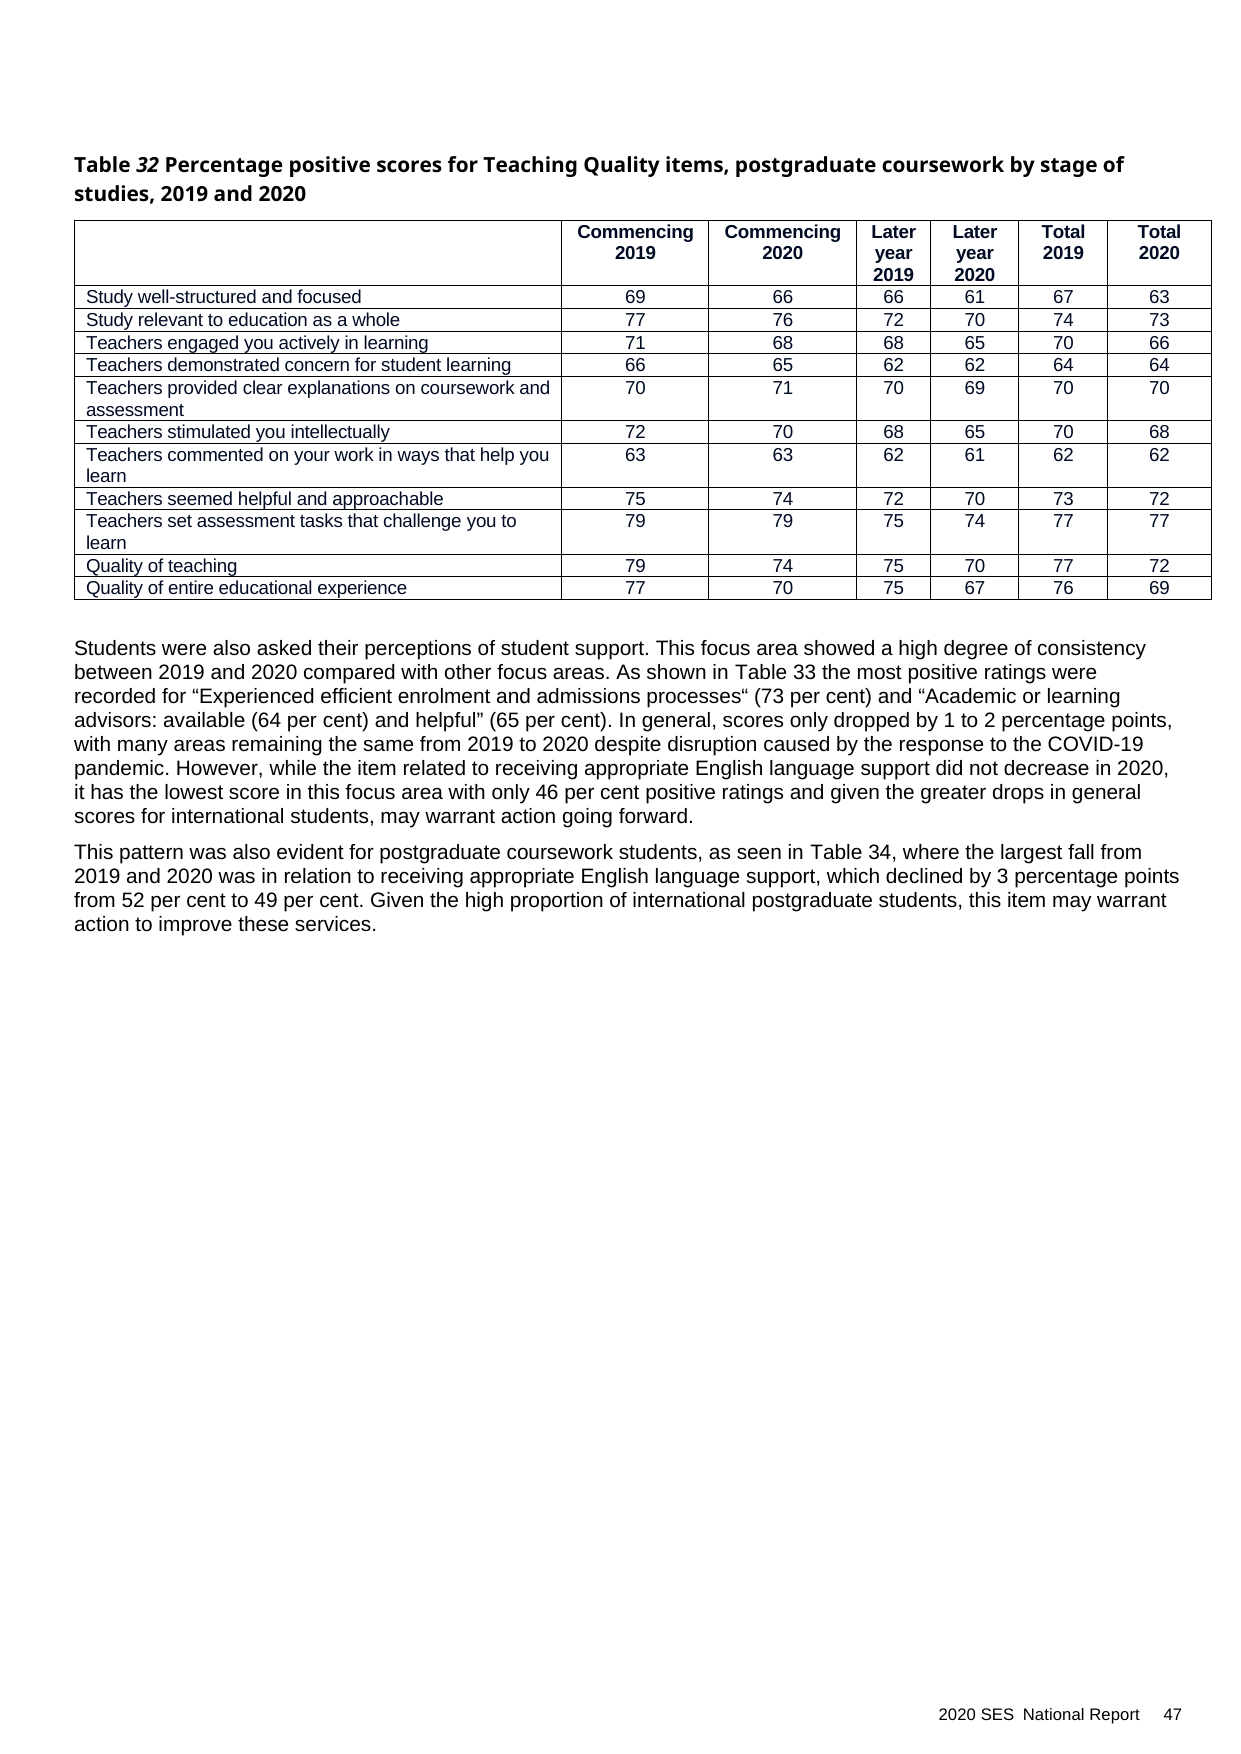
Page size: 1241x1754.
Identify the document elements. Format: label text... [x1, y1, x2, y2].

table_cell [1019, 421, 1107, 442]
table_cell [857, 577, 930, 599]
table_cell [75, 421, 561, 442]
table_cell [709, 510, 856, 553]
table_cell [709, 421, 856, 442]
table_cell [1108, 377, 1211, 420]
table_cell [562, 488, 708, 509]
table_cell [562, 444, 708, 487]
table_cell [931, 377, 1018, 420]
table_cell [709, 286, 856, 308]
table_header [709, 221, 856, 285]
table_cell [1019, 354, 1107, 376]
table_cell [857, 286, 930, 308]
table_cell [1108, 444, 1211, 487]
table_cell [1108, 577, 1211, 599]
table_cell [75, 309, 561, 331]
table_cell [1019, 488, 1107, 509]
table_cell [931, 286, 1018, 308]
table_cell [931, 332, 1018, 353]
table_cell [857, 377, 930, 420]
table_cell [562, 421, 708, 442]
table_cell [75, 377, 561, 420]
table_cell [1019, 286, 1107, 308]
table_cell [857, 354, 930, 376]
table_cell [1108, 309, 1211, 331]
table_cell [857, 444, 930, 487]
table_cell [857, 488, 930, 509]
text This pattern was also evident for postgraduate coursework students, as seen in Table 34, where the largest fall from 2019 and 2020 was in relation to receiving appropriate English language support, which declined by 3 percentage points from 52 per cent to 49 per cent. Given the high proportion of international postgraduate students, this item may warrant action to improve these services. [74, 840, 1182, 936]
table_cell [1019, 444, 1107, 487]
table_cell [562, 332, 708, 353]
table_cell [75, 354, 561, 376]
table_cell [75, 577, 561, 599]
title Table 32 Percentage positive scores for Teaching Quality items, postgraduate coursework by stage of studies, 2019 and 2020 [74, 150, 1182, 207]
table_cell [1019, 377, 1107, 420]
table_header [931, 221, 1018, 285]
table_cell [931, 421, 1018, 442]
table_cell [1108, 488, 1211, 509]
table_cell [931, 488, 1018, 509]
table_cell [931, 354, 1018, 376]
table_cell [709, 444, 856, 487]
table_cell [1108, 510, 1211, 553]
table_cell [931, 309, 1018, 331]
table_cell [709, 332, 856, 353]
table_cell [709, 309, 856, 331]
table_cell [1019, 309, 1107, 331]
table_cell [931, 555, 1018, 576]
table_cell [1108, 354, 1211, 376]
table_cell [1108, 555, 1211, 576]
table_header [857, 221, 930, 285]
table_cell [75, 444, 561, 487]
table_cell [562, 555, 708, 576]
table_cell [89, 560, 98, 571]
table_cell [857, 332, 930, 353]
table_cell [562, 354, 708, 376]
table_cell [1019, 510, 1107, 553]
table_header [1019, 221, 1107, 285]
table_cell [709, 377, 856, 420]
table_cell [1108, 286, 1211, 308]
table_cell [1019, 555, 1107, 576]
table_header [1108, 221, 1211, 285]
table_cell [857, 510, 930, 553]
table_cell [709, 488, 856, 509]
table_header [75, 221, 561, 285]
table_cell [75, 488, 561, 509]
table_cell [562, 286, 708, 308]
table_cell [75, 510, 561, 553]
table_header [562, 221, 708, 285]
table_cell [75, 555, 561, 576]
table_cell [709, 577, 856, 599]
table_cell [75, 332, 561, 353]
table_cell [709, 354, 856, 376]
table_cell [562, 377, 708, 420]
text Students were also asked their perceptions of student support. This focus area showed a high degree of consistency between 2019 and 2020 compared with other focus areas. As shown in Table 33 the most positive ratings were recorded for “Experienced efficient enrolment and admissions processes“ (73 per cent) and “Academic or learning advisors: available (64 per cent) and helpful” (65 per cent). In general, scores only dropped by 1 to 2 percentage points, with many areas remaining the same from 2019 to 2020 despite disruption caused by the response to the COVID-19 pandemic. However, while the item related to receiving appropriate English language support did not decrease in 2020, it has the lowest score in this focus area with only 46 per cent positive ratings and given the greater drops in general scores for international students, may warrant action going forward. [74, 636, 1182, 828]
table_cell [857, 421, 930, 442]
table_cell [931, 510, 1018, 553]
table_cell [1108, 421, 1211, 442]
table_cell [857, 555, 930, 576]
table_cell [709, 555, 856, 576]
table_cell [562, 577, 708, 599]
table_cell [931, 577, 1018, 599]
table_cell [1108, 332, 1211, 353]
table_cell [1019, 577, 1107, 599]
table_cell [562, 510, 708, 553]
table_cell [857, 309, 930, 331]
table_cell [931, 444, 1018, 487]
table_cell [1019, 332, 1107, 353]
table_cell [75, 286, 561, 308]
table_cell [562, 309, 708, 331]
